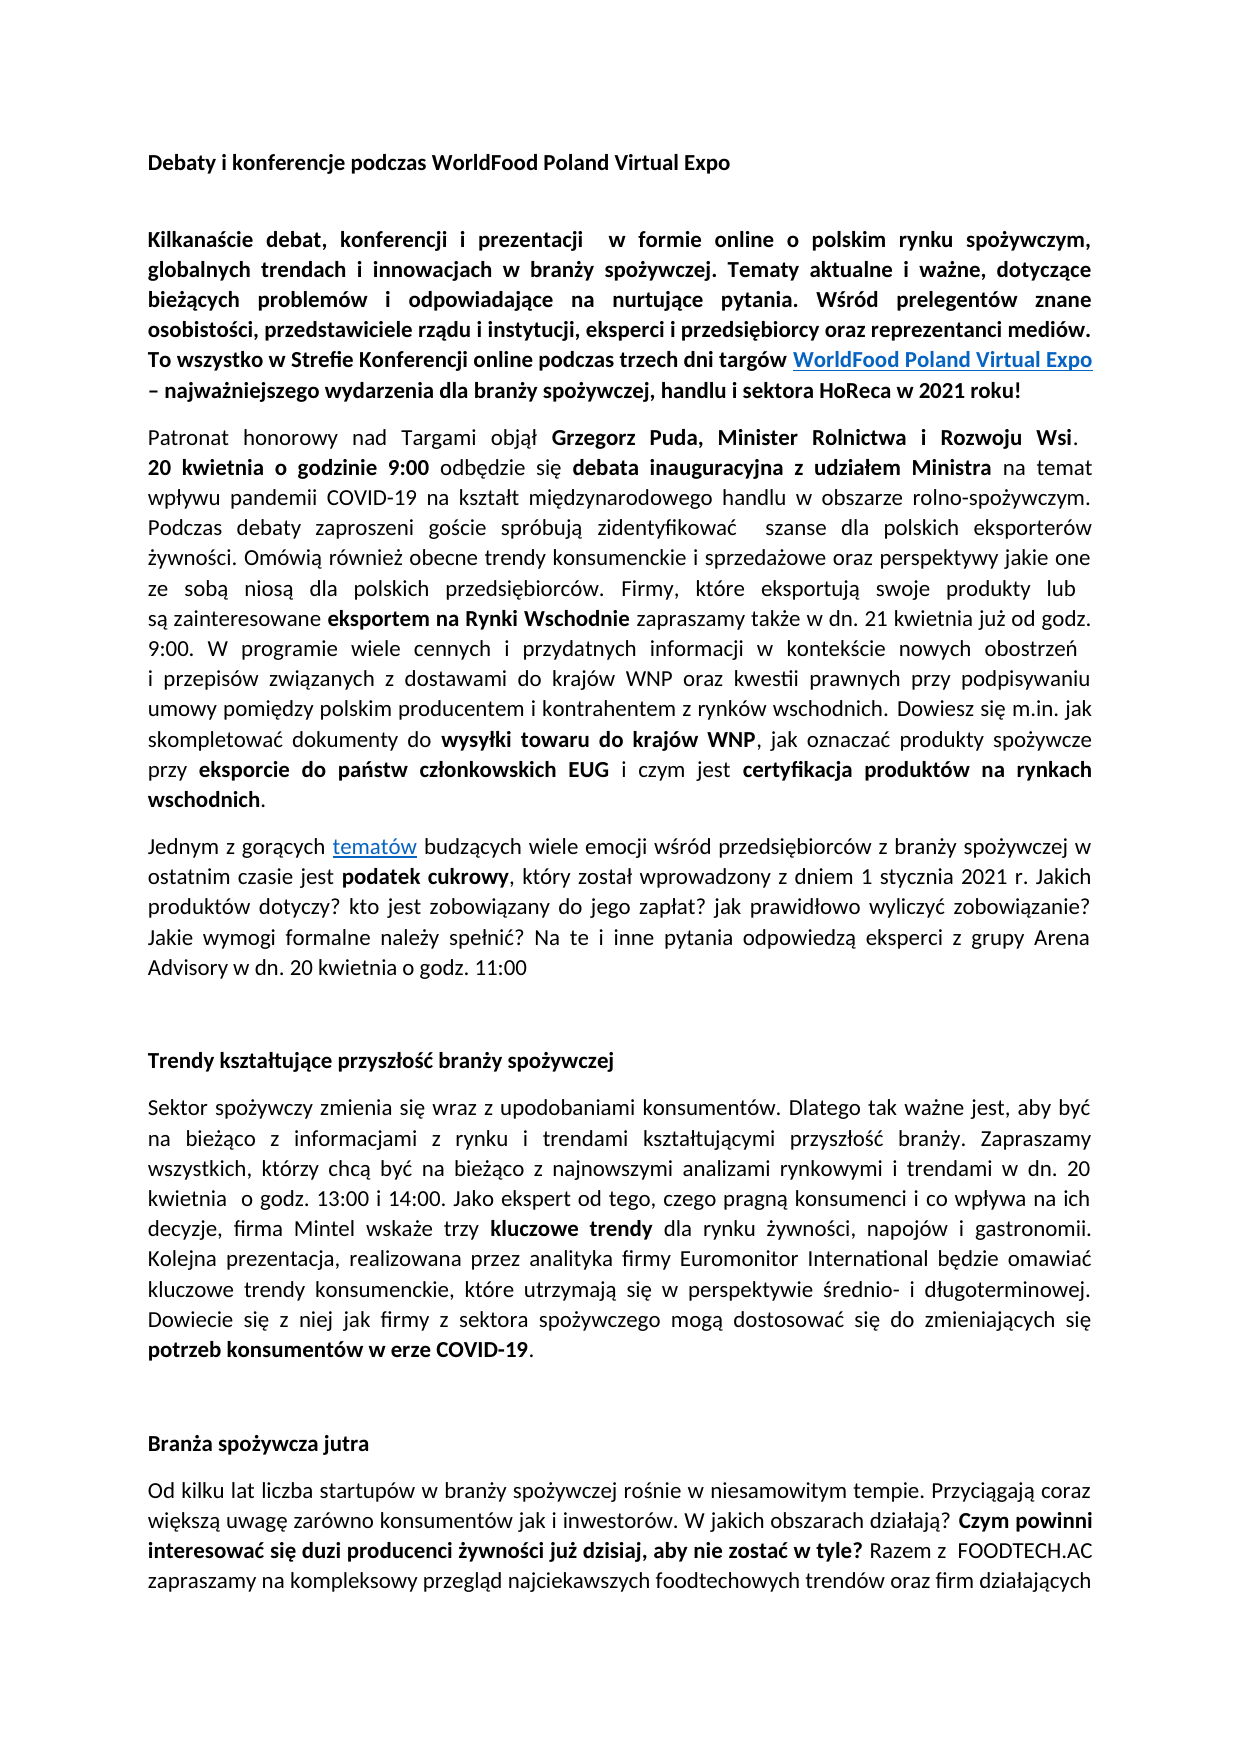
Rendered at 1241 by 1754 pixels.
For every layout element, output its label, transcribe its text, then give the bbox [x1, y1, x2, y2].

text Trendy kształtujące przyszłość branży spożywczej [148, 1047, 1093, 1074]
text Sektor spożywczy zmienia się wraz z upodobaniami konsumentów. Dlatego tak ważne jest, aby być na bieżąco z informacjami z rynku i trendami kształtującymi przyszłość branży. Zapraszamy wszystkich, którzy chcą być na bieżąco z najnowszymi analizami rynkowymi i trendami w dn. 20 kwietnia o godz. 13:00 i 14:00. Jako ekspert od tego, czego pragną konsumenci i co wpływa na ich decyzje, firma Mintel wskaże trzy kluczowe trendy dla rynku żywności, napojów i gastronomii. Kolejna prezentacja, realizowana przez analityka firmy Euromonitor International będzie omawiać kluczowe trendy konsumenckie, które utrzymają się w perspektywie średnio- i długoterminowej. Dowiecie się z niej jak firmy z sektora spożywczego mogą dostosować się do zmieniających się potrzeb konsumentów w erze COVID-19. [148, 1093, 1093, 1363]
text Jednym z gorących tematów budzących wiele emocji wśród przedsiębiorców z branży spożywczej w ostatnim czasie jest podatek cukrowy, który został wprowadzony z dniem 1 stycznia 2021 r. Jakich produktów dotyczy? kto jest zobowiązany do jego zapłat? jak prawidłowo wyliczyć zobowiązanie? Jakie wymogi formalne należy spełnić? Na te i inne pytania odpowiedzą eksperci z grupy Arena Advisory w dn. 20 kwietnia o godz. 11:00 [148, 832, 1093, 981]
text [148, 1476, 1093, 1594]
text Patronat honorowy nad Targami objął Grzegorz Puda, Minister Rolnictwa i Rozwoju Wsi. 20 kwietnia o godzinie 9:00 odbędzie się debata inauguracyjna z udziałem Ministra na temat wpływu pandemii COVID-19 na kształt międzynarodowego handlu w obszarze rolno-spożywczym. Podczas debaty zaproszeni goście spróbują zidentyfikować szanse dla polskich eksporterów żywności. Omówią również obecne trendy konsumenckie i sprzedażowe oraz perspektywy jakie one ze sobą niosą dla polskich przedsiębiorców. Firmy, które eksportują swoje produkty lub są zainteresowane eksportem na Rynki Wschodnie zapraszamy także w dn. 21 kwietnia już od godz. 9:00. W programie wiele cennych i przydatnych informacji w kontekście nowych obostrzeń i przepisów związanych z dostawami do krajów WNP oraz kwestii prawnych przy podpisywaniu umowy pomiędzy polskim producentem i kontrahentem z rynków wschodnich. Dowiesz się m.in. jak skompletować dokumenty do wysyłki towaru do krajów WNP, jak oznaczać produkty spożywcze przy eksporcie do państw członkowskich EUG i czym jest certyfikacja produktów na rynkach wschodnich. [148, 423, 1093, 813]
text Kilkanaście debat, konferencji i prezentacji w formie online o polskim rynku spożywczym, globalnych trendach i innowacjach w branży spożywczej. Tematy aktualne i ważne, dotyczące bieżących problemów i odpowiadające na nurtujące pytania. Wśród prelegentów znane osobistości, przedstawiciele rządu i instytucji, eksperci i przedsiębiorcy oraz reprezentanci mediów. To wszystko w Strefie Konferencji online podczas trzech dni targów WorldFood Poland Virtual Expo – najważniejszego wydarzenia dla branży spożywczej, handlu i sektora HoReca w 2021 roku! [148, 225, 1093, 404]
text Debaty i konferencje podczas WorldFood Poland Virtual Expo [148, 148, 1093, 206]
text Branża spożywcza jutra [148, 1429, 1093, 1457]
